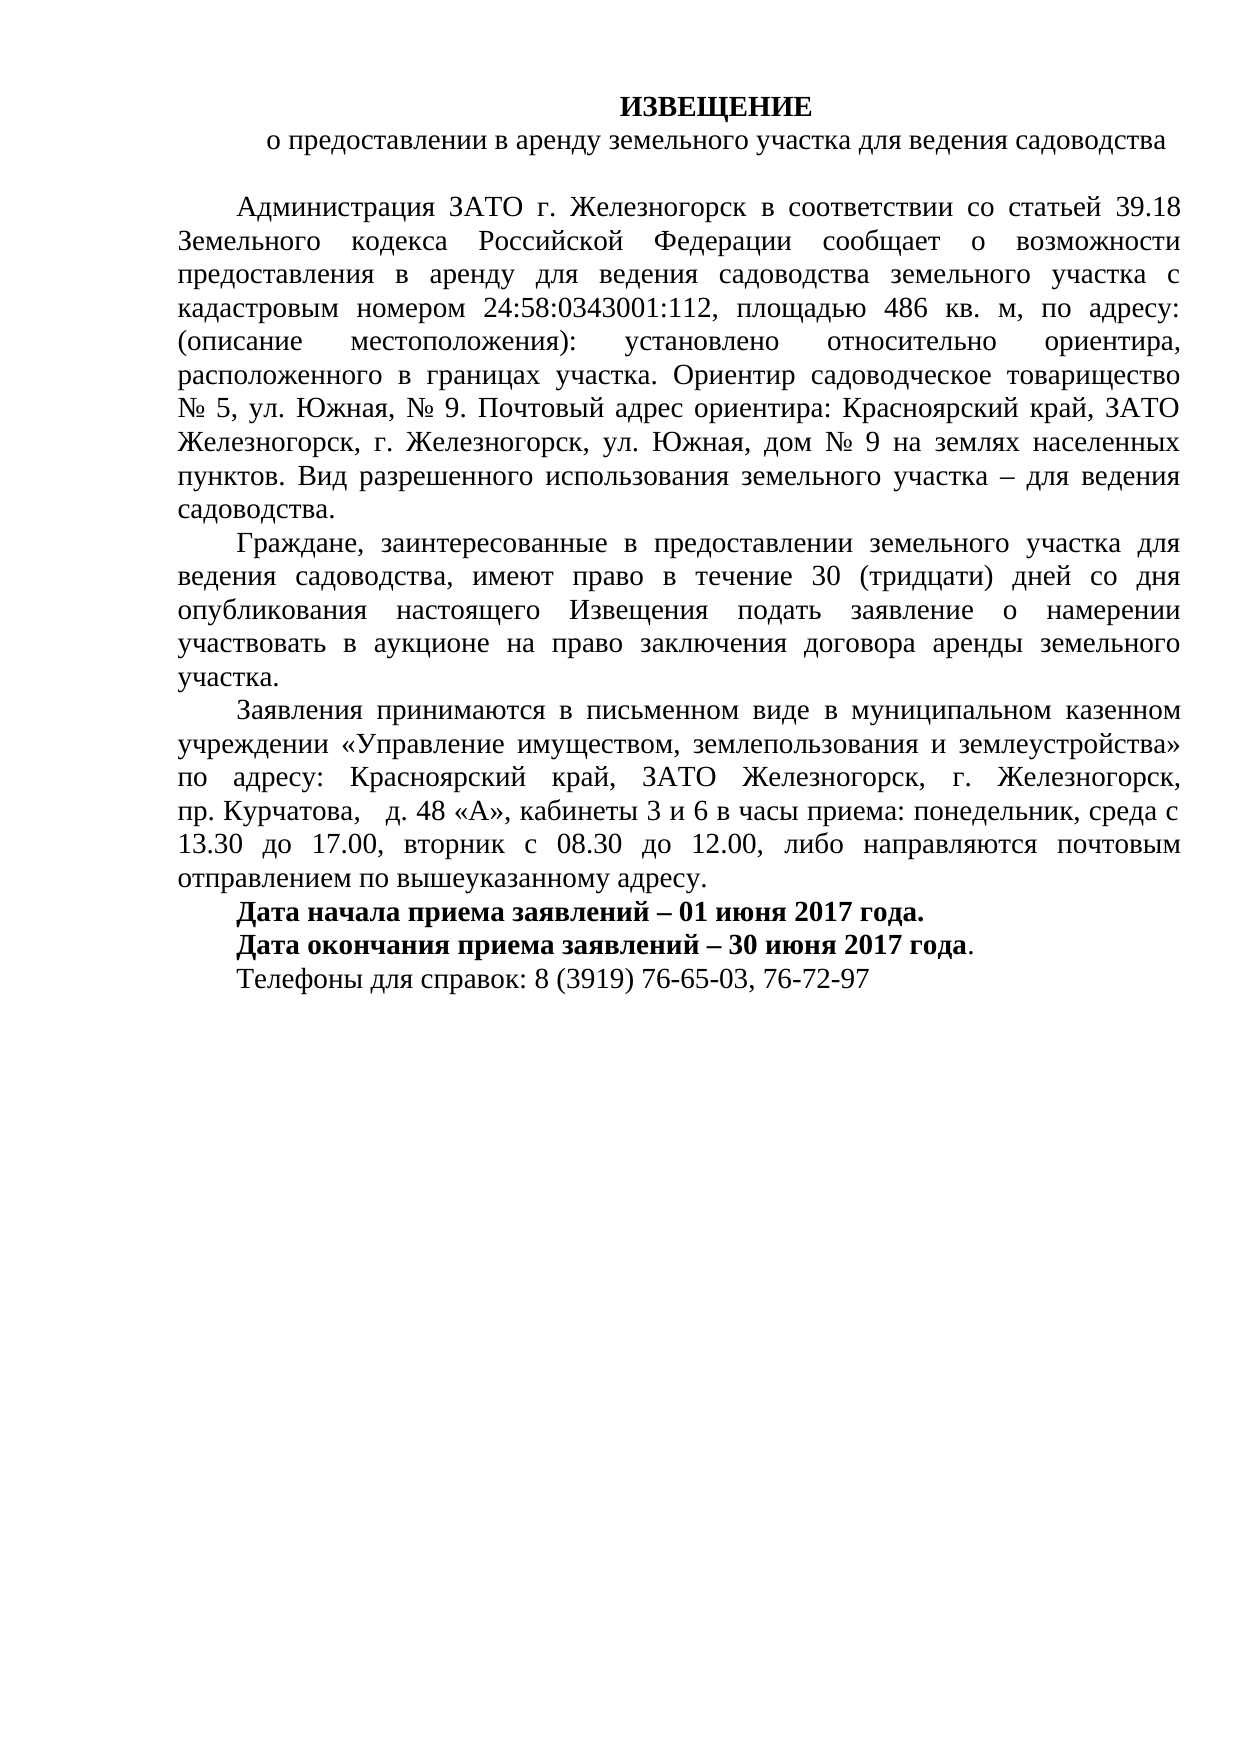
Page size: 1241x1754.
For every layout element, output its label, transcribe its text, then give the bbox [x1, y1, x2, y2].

text Заявления принимаются в письменном виде в муниципальном казенном учреждении «Управление имуществом, землепользования и землеустройства» по адресу: Красноярский край, ЗАТО Железногорск, г. Железногорск, пр. Курчатова, д. 48 «А», кабинеты 3 и 6 в часы приема: понедельник, среда с 13.30 до 17.00, вторник с 08.30 до 12.00, либо направляются почтовым отправлением по вышеуказанному адресу. [177, 692, 1181, 894]
text Граждане, заинтересованные в предоставлении земельного участка для ведения садоводства, имеют право в течение 30 (тридцати) дней со дня опубликования настоящего Извещения подать заявление о намерении участвовать в аукционе на право заключения договора аренды земельного участка. [177, 525, 1181, 692]
text Телефоны для справок: 8 (3919) 76-65-03, 76-72-97 [177, 961, 1181, 994]
text Администрация ЗАТО г. Железногорск в соответствии со статьей 39.18 Земельного кодекса Российской Федерации сообщает о возможности предоставления в аренду для ведения садоводства земельного участка с кадастровым номером 24:58:0343001:112, площадью 486 кв. м, по адресу: (описание местоположения): установлено относительно ориентира, расположенного в границах участка. Ориентир садоводческое товарищество № 5, ул. Южная, № 9. Почтовый адрес ориентира: Красноярский край, ЗАТО Железногорск, г. Железногорск, ул. Южная, дом № 9 на землях населенных пунктов. Вид разрешенного использования земельного участка – для ведения садоводства. [177, 189, 1181, 525]
text Дата начала приема заявлений – 01 июня 2017 года. [177, 894, 1181, 927]
text Дата окончания приема заявлений – 30 июня 2017 года. [177, 927, 1181, 961]
text о предоставлении в аренду земельного участка для ведения садоводства [177, 122, 1181, 156]
text ИЗВЕЩЕНИЕ [177, 89, 1181, 122]
